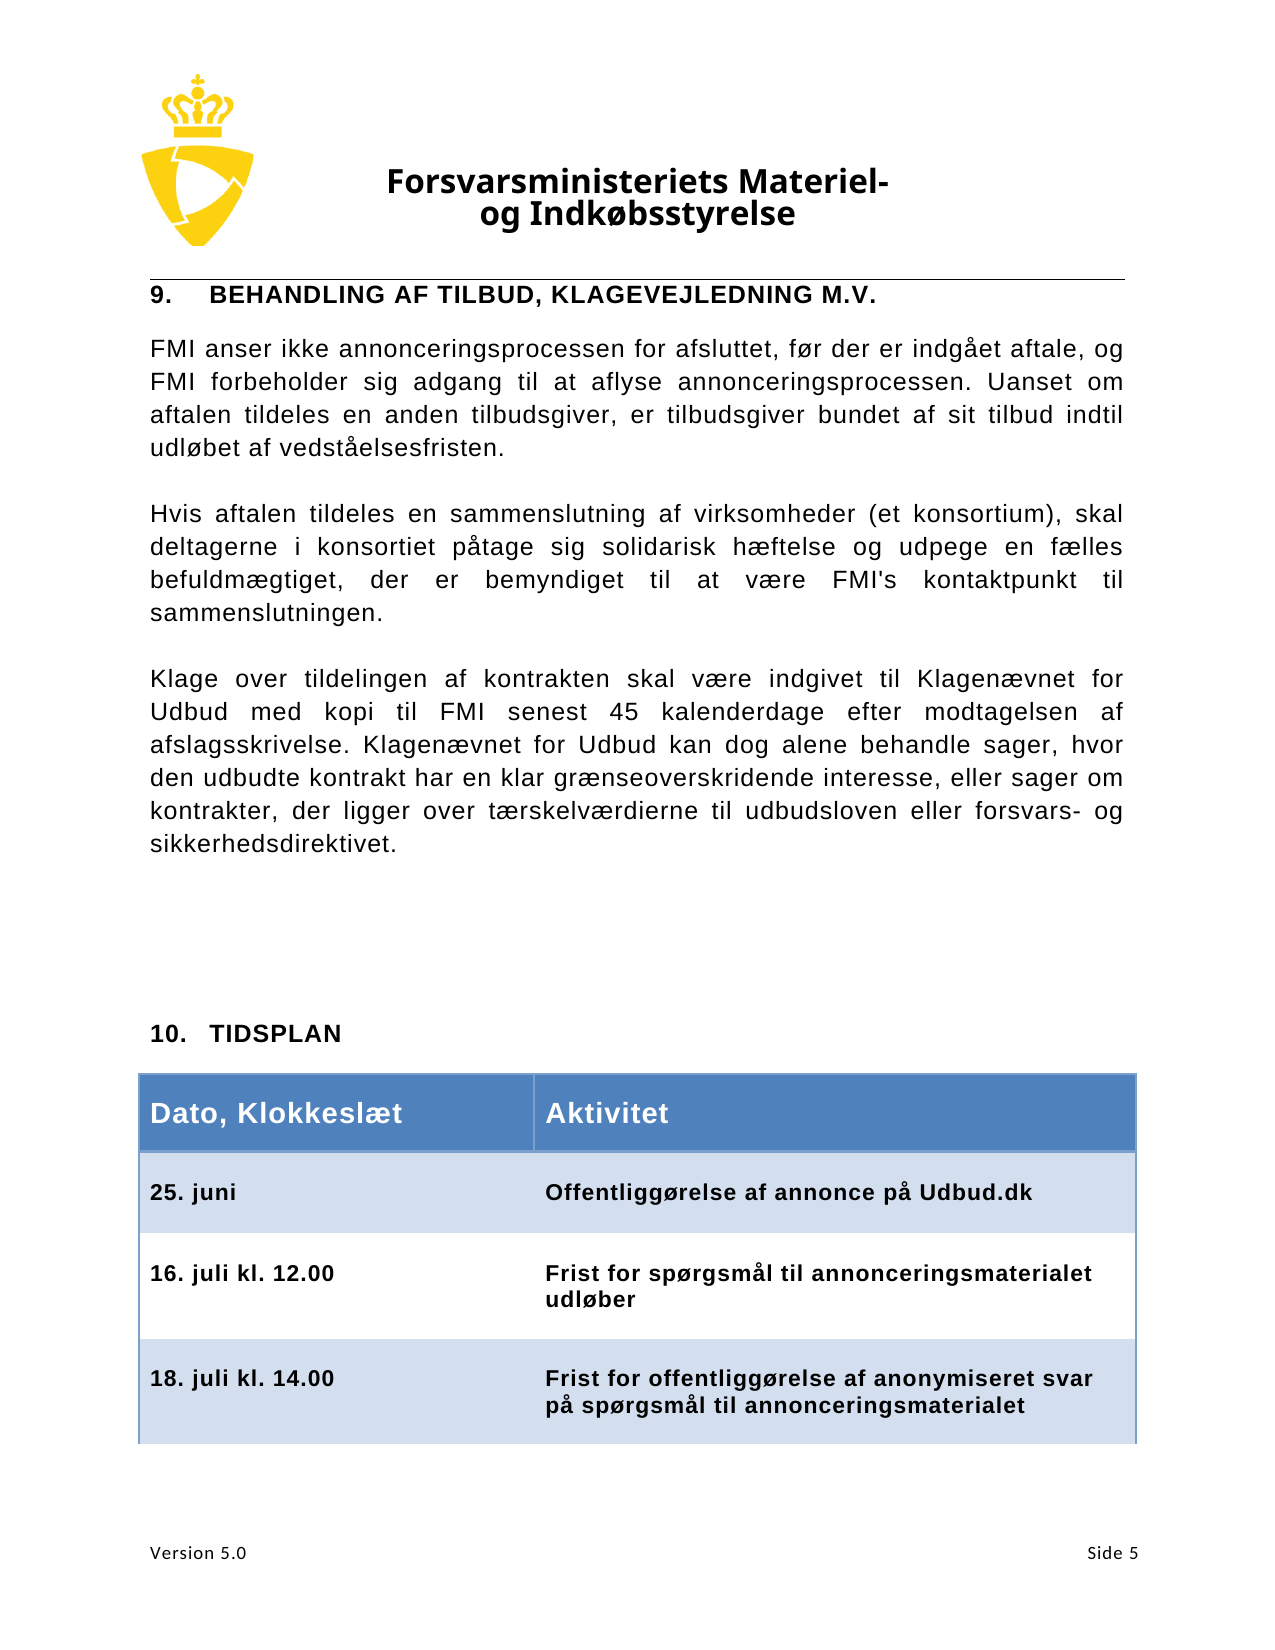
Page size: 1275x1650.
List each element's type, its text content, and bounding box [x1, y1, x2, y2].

text Klage over tildelingen af kontrakten skal være indgivet til Klagenævnet for Udbud med kopi til FMI senest 45 kalenderdage efter modtagelsen af afslagsskrivelse. Klagenævnet for Udbud kan dog alene behandle sager, hvor den udbudte kontrakt har en klar grænseoverskridende interesse, eller sager om kontrakter, der ligger over tærskelværdierne til udbudsloven eller forsvars- og sikkerhedsdirektivet. [150, 664, 1125, 858]
table_header Dato, Klokkeslæt [140, 1075, 533, 1150]
table_cell 16. juli kl. 12.00 [140, 1234, 534, 1339]
subtitle Behandling af tilbud, klagevejledning m.v. [150, 280, 1125, 308]
table_cell 18. juli kl. 14.00 [140, 1339, 534, 1444]
table_cell 25. juni [140, 1153, 534, 1233]
table_header Aktivitet [535, 1075, 1135, 1150]
text FMI anser ikke annonceringsprocessen for afsluttet, før der er indgået aftale, og FMI forbeholder sig adgang til at aflyse annonceringsprocessen. Uanset om aftalen tildeles en anden tilbudsgiver, er tilbudsgiver bundet af sit tilbud indtil udløbet af vedståelsesfristen. [150, 334, 1125, 462]
table_cell Offentliggørelse af annonce på Udbud.dk [534, 1153, 1135, 1233]
table_cell Frist for offentliggørelse af anonymiseret svar på spørgsmål til annonceringsmaterialet [534, 1339, 1135, 1444]
subtitle Tidsplan [150, 1019, 1125, 1048]
text Hvis aftalen tildeles en sammenslutning af virksomheder (et konsortium), skal deltagerne i konsortiet påtage sig solidarisk hæftelse og udpege en fælles befuldmægtiget, der er bemyndiget til at være FMI's kontaktpunkt til sammenslutningen. [150, 499, 1125, 627]
table_cell Frist for spørgsmål til annonceringsmaterialet udløber [534, 1234, 1135, 1339]
picture [141, 74, 254, 246]
